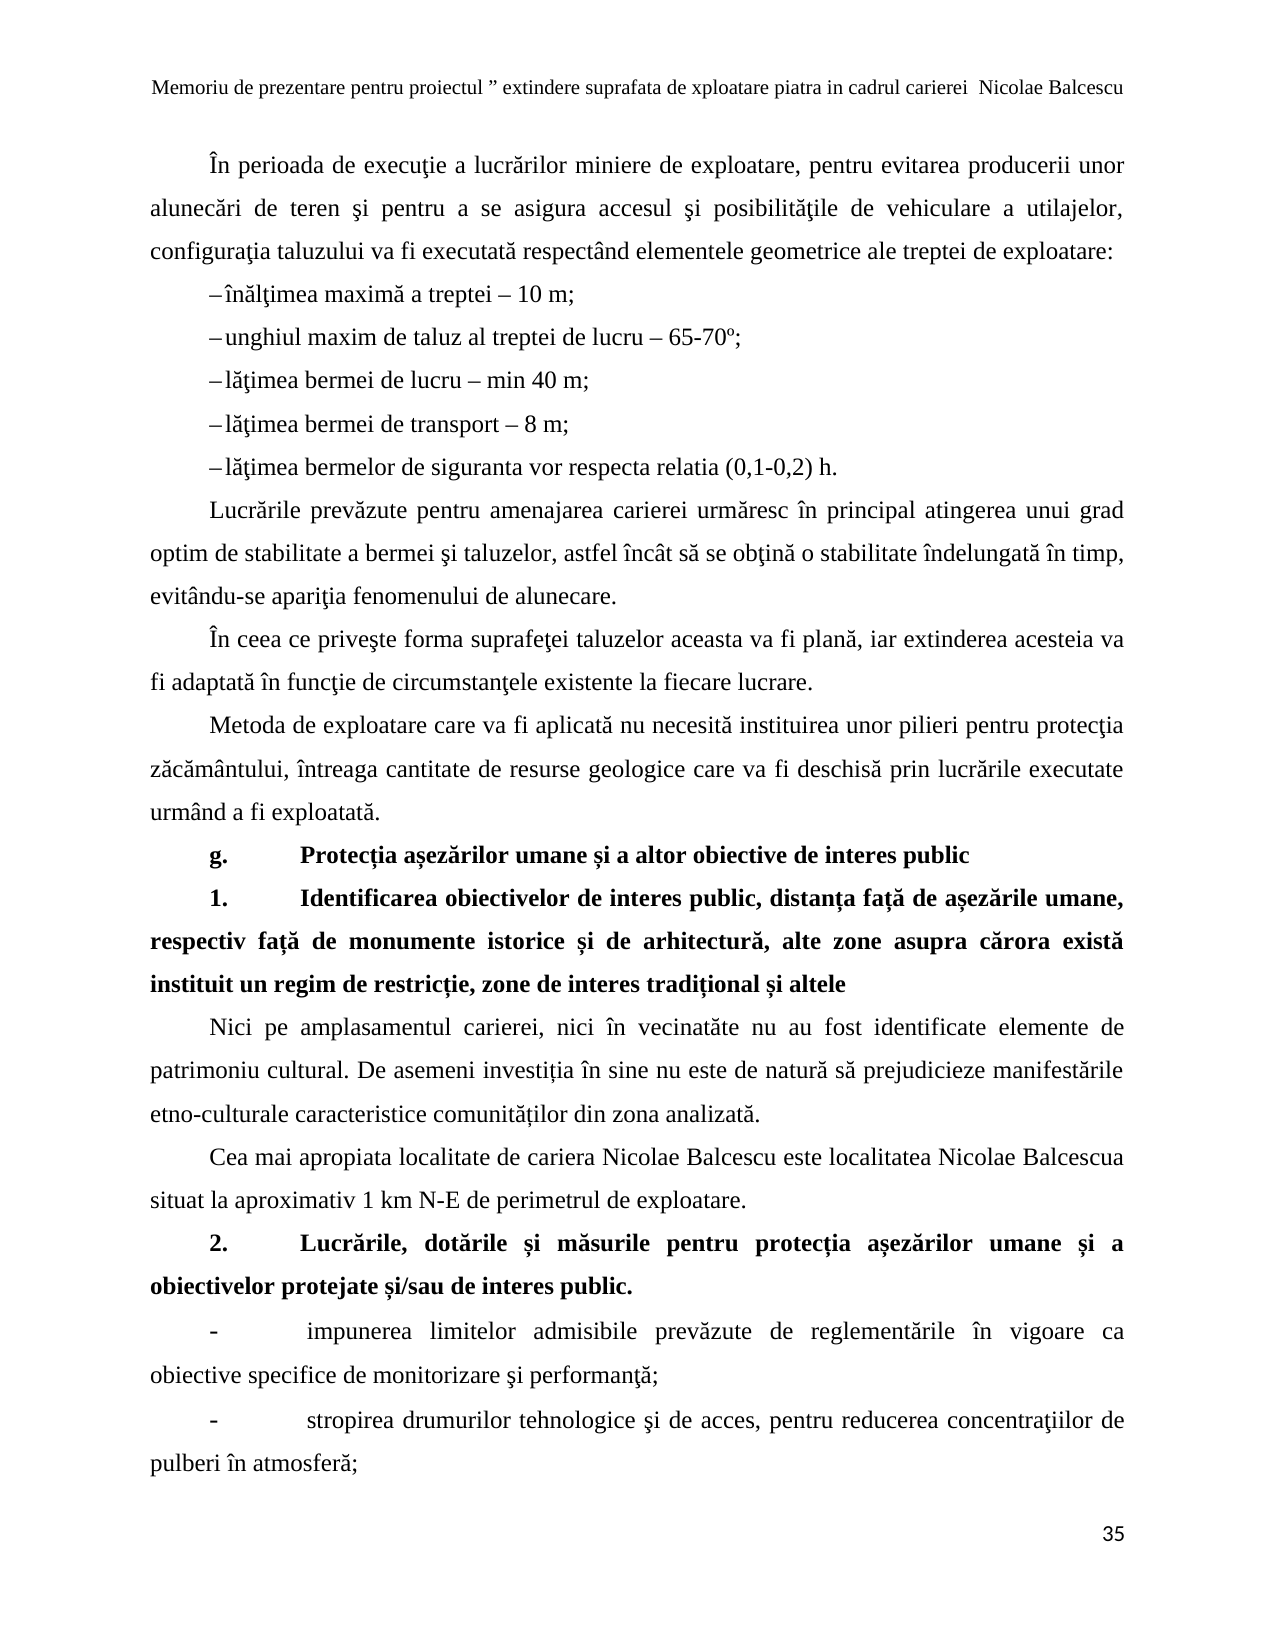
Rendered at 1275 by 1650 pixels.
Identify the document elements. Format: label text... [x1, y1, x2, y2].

text – înălţimea maximă a treptei – 10 m; [150, 279, 1125, 308]
text – lăţimea bermei de lucru – min 40 m; [150, 366, 1125, 394]
text – lăţimea bermei de transport – 8 m; [150, 409, 1125, 437]
list Lucrările, dotările și măsurile pentru protecția așezărilor umane și a obiectivelor protejate și/sau de interes public. [150, 1228, 1125, 1300]
text – unghiul maxim de taluz al treptei de lucru – 65-70º; [150, 322, 1125, 351]
list Protecția așezărilor umane și a altor obiective de interes public [150, 840, 1125, 869]
text Lucrările prevăzute pentru amenajarea carierei urmăresc în principal atingerea unui grad optim de stabilitate a bermei şi taluzelor, astfel încât să se obţină o stabilitate îndelungată în timp, evitându-se apariţia fenomenului de alunecare. [150, 495, 1125, 610]
list stropirea drumurilor tehnologice şi de acces, pentru reducerea concentraţiilor de pulberi în atmosferă; [150, 1403, 1125, 1477]
text Nici pe amplasamentul carierei, nici în vecinatăte nu au fost identificate elemente de patrimoniu cultural. De asemeni investiția în sine nu este de natură să prejudicieze manifestările etno-culturale caracteristice comunităților din zona analizată. [150, 1012, 1125, 1127]
list Identificarea obiectivelor de interes public, distanța față de așezările umane, respectiv față de monumente istorice și de arhitectură, alte zone asupra cărora există instituit un regim de restricție, zone de interes tradițional și altele [150, 883, 1125, 998]
text Cea mai apropiata localitate de cariera Nicolae Balcescu este localitatea Nicolae Balcescua situat la aproximativ 1 km N-E de perimetrul de exploatare. [150, 1142, 1125, 1214]
list impunerea limitelor admisibile prevăzute de reglementările în vigoare ca obiective specifice de monitorizare şi performanţă; [150, 1314, 1125, 1389]
text În perioada de execuţie a lucrărilor miniere de exploatare, pentru evitarea producerii unor alunecări de teren şi pentru a se asigura accesul şi posibilităţile de vehiculare a utilajelor, configuraţia taluzului va fi executată respectând elementele geometrice ale treptei de exploatare: [150, 150, 1125, 265]
text În ceea ce priveşte forma suprafeţei taluzelor aceasta va fi plană, iar extinderea acesteia va fi adaptată în funcţie de circumstanţele existente la fiecare lucrare. [150, 624, 1125, 696]
text Metoda de exploatare care va fi aplicată nu necesită instituirea unor pilieri pentru protecţia zăcământului, întreaga cantitate de resurse geologice care va fi deschisă prin lucrările executate urmând a fi exploatată. [150, 711, 1125, 826]
text – lăţimea bermelor de siguranta vor respecta relatia (0,1-0,2) h. [150, 452, 1125, 481]
